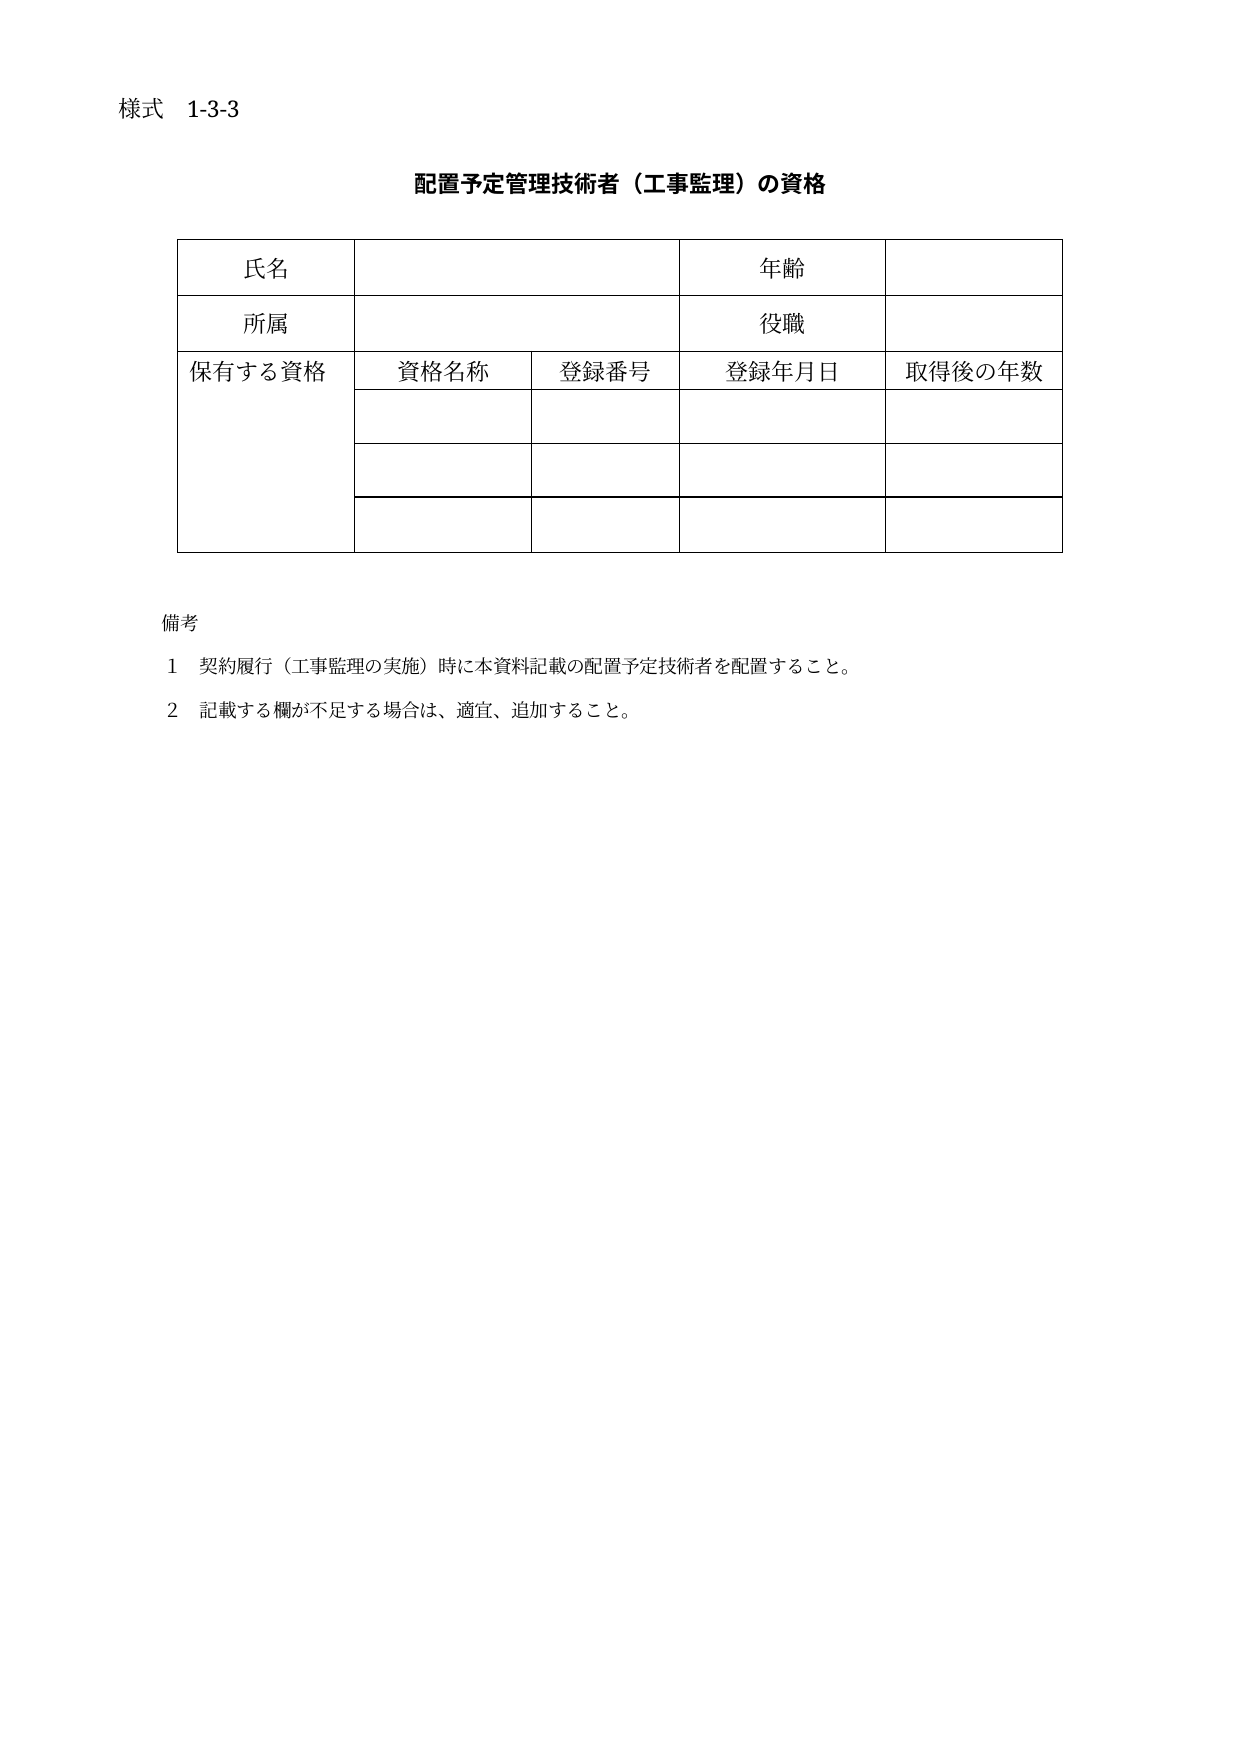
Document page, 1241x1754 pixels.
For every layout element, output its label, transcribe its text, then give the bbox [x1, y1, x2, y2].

table_cell 登録番号 [532, 352, 679, 389]
table_cell [886, 390, 1062, 443]
table_header [886, 240, 1062, 294]
text ２ 記載する欄が不足する場合は、適宜、追加すること。 [118, 691, 1122, 728]
text 備考 [118, 603, 1122, 641]
table_cell [355, 390, 531, 443]
table_cell [886, 498, 1062, 552]
text 様式 1-3-3 [118, 89, 1122, 126]
table_cell [886, 296, 1062, 351]
table_header 年齢 [680, 240, 885, 294]
table_cell 所属 [178, 296, 354, 351]
table_cell [680, 444, 885, 496]
table_header [355, 240, 679, 294]
table_cell [355, 296, 679, 351]
table_cell 取得後の年数 [886, 352, 1062, 389]
table_cell [680, 498, 885, 552]
table_cell [886, 444, 1062, 496]
text 配置予定管理技術者（工事監理）の資格 [118, 164, 1122, 201]
table_cell [355, 444, 531, 496]
table_cell [532, 498, 679, 552]
table_cell 保有する資格 [178, 352, 354, 552]
table_cell 登録年月日 [680, 352, 885, 389]
table_cell [532, 444, 679, 496]
table_cell [532, 390, 679, 443]
text １ 契約履行（工事監理の実施）時に本資料記載の配置予定技術者を配置すること。 [118, 647, 1122, 684]
table_cell [680, 390, 885, 443]
table_cell 役職 [680, 296, 885, 351]
table_cell [355, 498, 531, 552]
table_header 氏名 [178, 240, 354, 294]
table_cell 資格名称 [355, 352, 531, 389]
